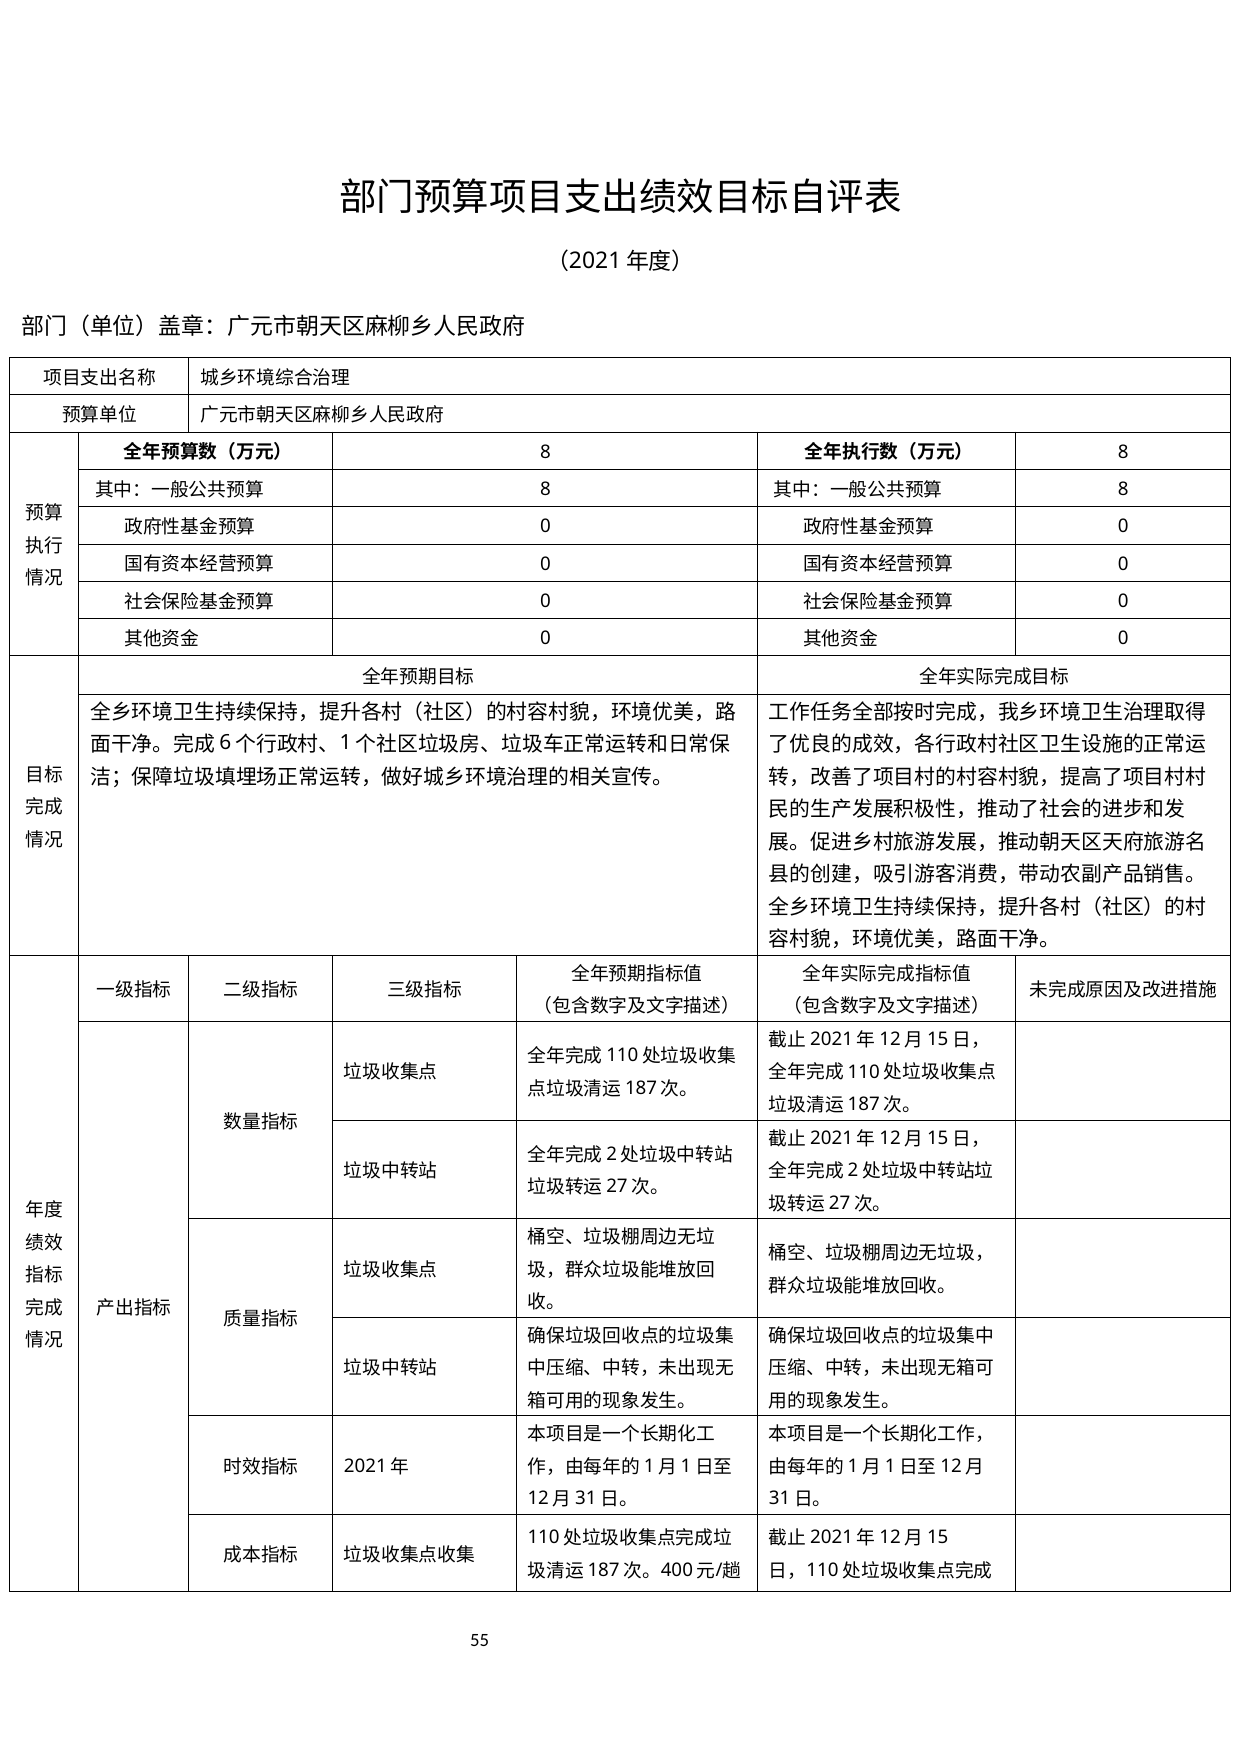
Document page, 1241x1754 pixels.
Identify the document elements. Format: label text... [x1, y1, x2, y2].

table_cell 质量指标 [189, 1219, 332, 1415]
table_cell 0 [333, 507, 757, 543]
table_cell 8 [333, 433, 757, 469]
table_cell （2021年度） [10, 227, 1231, 292]
table_cell 项目支出名称 [10, 358, 188, 394]
table_cell 8 [333, 470, 757, 506]
table_cell 社会保险基金预算 [79, 582, 332, 618]
table_cell 确保垃圾回收点的垃圾集中压缩、中转，未出现无箱可用的现象发生。 [517, 1318, 757, 1415]
table_cell 目标完成情况 [10, 656, 78, 955]
table_cell 桶空、垃圾棚周边无垃圾，群众垃圾能堆放回收。 [758, 1219, 1015, 1317]
table_cell 二级指标 [189, 956, 332, 1021]
table_cell 预算单位 [10, 395, 188, 432]
table_cell 确保垃圾回收点的垃圾集中压缩、中转，未出现无箱可用的现象发生。 [758, 1318, 1015, 1415]
table_cell 政府性基金预算 [79, 507, 332, 543]
table_cell 国有资本经营预算 [758, 545, 1015, 581]
table_cell 部门（单位）盖章：广元市朝天区麻柳乡人民政府 [10, 292, 1231, 357]
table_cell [517, 1515, 757, 1591]
table_cell 预算执行情况 [10, 433, 78, 655]
table_cell 三级指标 [333, 956, 516, 1021]
table_cell 0 [333, 545, 757, 581]
table_cell 其他资金 [758, 619, 1015, 655]
table_cell 全年预期目标 [79, 656, 757, 694]
table_cell 0 [333, 582, 757, 618]
table_cell 0 [1016, 545, 1230, 581]
table_cell 全年实际完成指标值 （包含数字及文字描述） [758, 956, 1015, 1021]
table_cell 全年实际完成目标 [758, 656, 1230, 694]
table_cell 0 [333, 619, 757, 655]
table_cell [1016, 1121, 1230, 1218]
table_cell 一级指标 [79, 956, 188, 1021]
table_cell 其他资金 [79, 619, 332, 655]
table_cell 全年预期指标值 （包含数字及文字描述） [517, 956, 757, 1021]
table_cell 本项目是一个长期化工作，由每年的1月1日至12月31日。 [758, 1416, 1015, 1514]
table_cell 时效指标 [189, 1416, 332, 1514]
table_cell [758, 1515, 1015, 1591]
table_cell 垃圾中转站 [333, 1121, 516, 1218]
table_cell 截止2021年12月15日，全年完成2处垃圾中转站垃圾转运27次。 [758, 1121, 1015, 1218]
table_cell 广元市朝天区麻柳乡人民政府 [189, 395, 1230, 432]
table_cell 国有资本经营预算 [79, 545, 332, 581]
table_cell 全年完成110处垃圾收集点垃圾清运187次。 [517, 1022, 757, 1119]
table_cell 0 [1016, 619, 1230, 655]
table_cell 产出指标 [79, 1022, 188, 1591]
table_cell 全年预算数（万元） [79, 433, 332, 469]
table_cell 数量指标 [189, 1022, 332, 1218]
table_cell 桶空、垃圾棚周边无垃圾，群众垃圾能堆放回收。 [517, 1219, 757, 1317]
table_cell 社会保险基金预算 [758, 582, 1015, 618]
table_cell 0 [1016, 582, 1230, 618]
table_cell 其中：一般公共预算 [758, 470, 1015, 506]
table_cell 本项目是一个长期化工作，由每年的1月1日至12月31日。 [517, 1416, 757, 1514]
table_header 部门预算项目支出绩效目标自评表 [10, 162, 1231, 227]
table_cell [1016, 1515, 1230, 1591]
table_cell 全乡环境卫生持续保持，提升各村（社区）的村容村貌，环境优美，路面干净。完成6个行政村、1个社区垃圾房、垃圾车正常运转和日常保洁；保障垃圾填埋场正常运转，做好城乡环境治理的相关宣传。 [79, 695, 757, 955]
table_cell 政府性基金预算 [758, 507, 1015, 543]
table_cell 0 [1016, 507, 1230, 543]
table_cell 年度绩效指标完成情况 [10, 956, 78, 1591]
table_cell 全年完成2处垃圾中转站垃圾转运27次。 [517, 1121, 757, 1218]
table_cell 工作任务全部按时完成，我乡环境卫生治理取得了优良的成效，各行政村社区卫生设施的正常运转，改善了项目村的村容村貌，提高了项目村村民的生产发展积极性，推动了社会的进步和发展。促进乡村旅游发展，推动朝天区天府旅游名县的创建，吸引游客消费，带动农副产品销售。全乡环境卫生持续保持，提升各村（社区）的村容村貌，环境优美，路面干净。 [758, 695, 1230, 955]
table_cell 垃圾收集点收集 [333, 1515, 516, 1591]
table_cell 8 [1016, 470, 1230, 506]
table_cell [1016, 1219, 1230, 1317]
table_cell 截止2021年12月15日，全年完成110处垃圾收集点垃圾清运187次。 [758, 1022, 1015, 1119]
table_cell [1016, 1416, 1230, 1514]
table_cell 成本指标 [189, 1515, 332, 1591]
table_cell 2021年 [333, 1416, 516, 1514]
table_cell [1016, 1318, 1230, 1415]
table_cell [1016, 1022, 1230, 1119]
table_cell 全年执行数（万元） [758, 433, 1015, 469]
table_cell 垃圾中转站 [333, 1318, 516, 1415]
table_cell 垃圾收集点 [333, 1022, 516, 1119]
table_cell 其中：一般公共预算 [79, 470, 332, 506]
table_cell 8 [1016, 433, 1230, 469]
table_cell 城乡环境综合治理 [189, 358, 1230, 394]
table_cell 垃圾收集点 [333, 1219, 516, 1317]
table_cell 未完成原因及改进措施 [1016, 956, 1230, 1021]
